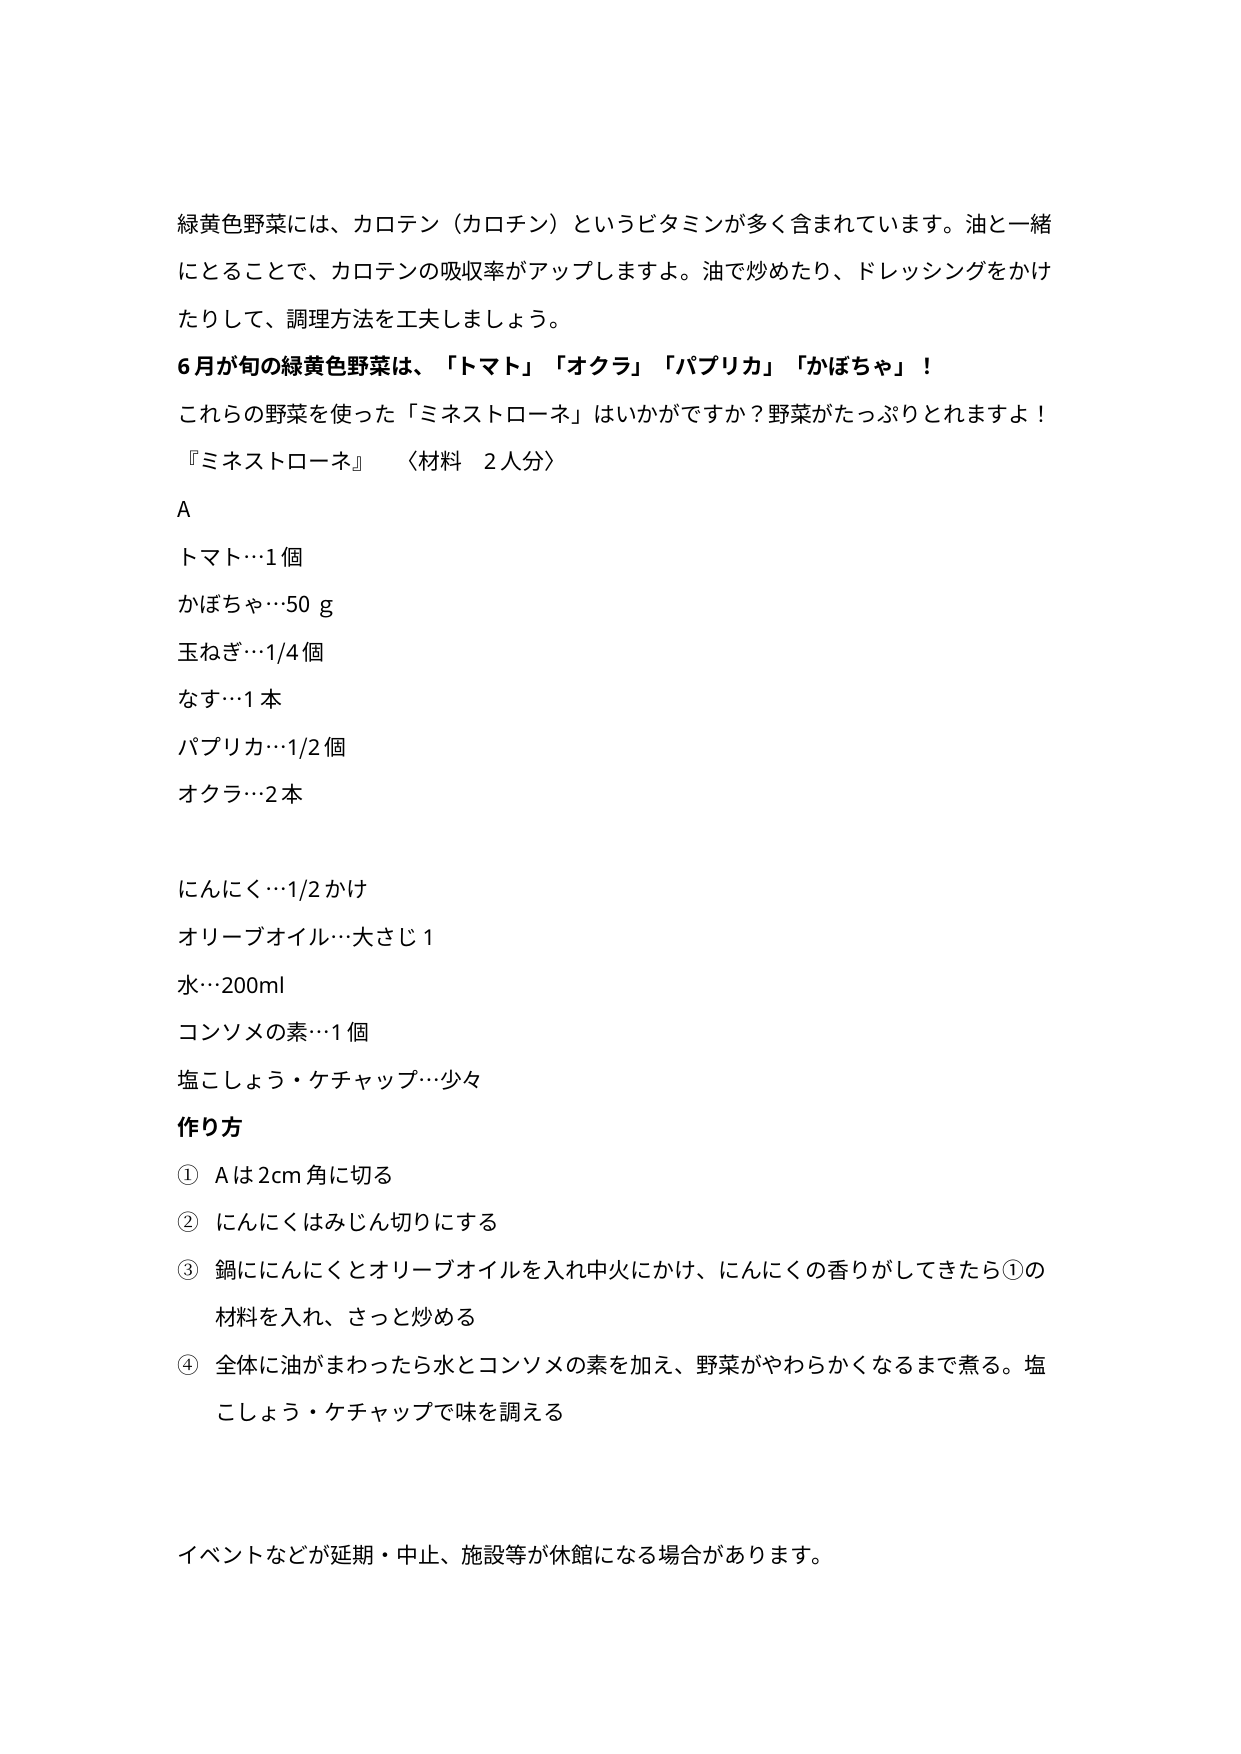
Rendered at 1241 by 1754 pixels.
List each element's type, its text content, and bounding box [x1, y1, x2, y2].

list 全体に油がまわったら水とコンソメの素を加え、野菜がやわらかくなるまで煮る。塩こしょう・ケチャップで味を調える [177, 1348, 1063, 1427]
text パプリカ…1/2個 [177, 730, 1063, 761]
text コンソメの素…1個 [177, 1015, 1063, 1047]
text にんにく…1/2かけ [177, 872, 1063, 904]
list Aは2cm角に切る [177, 1158, 1063, 1189]
text これらの野菜を使った「ミネストローネ」はいかがですか？野菜がたっぷりとれますよ！ [177, 397, 1063, 428]
list にんにくはみじん切りにする [177, 1205, 1063, 1237]
text オクラ…2本 [177, 777, 1063, 809]
text 緑黄色野菜には、カロテン（カロチン）というビタミンが多く含まれています。油と一緒にとることで、カロテンの吸収率がアップしますよ。油で炒めたり、ドレッシングをかけたりして、調理方法を工夫しましょう。 [177, 207, 1063, 333]
text トマト…1個 [177, 539, 1063, 571]
text 『ミネストローネ』 〈材料 2人分〉 [177, 444, 1063, 476]
text 塩こしょう・ケチャップ…少々 [177, 1063, 1063, 1094]
text かぼちゃ…50ｇ [177, 587, 1063, 619]
text 玉ねぎ…1/4個 [177, 634, 1063, 666]
text A [177, 492, 1063, 524]
text なす…1本 [177, 682, 1063, 714]
text イベントなどが延期・中止、施設等が休館になる場合があります。 [177, 1538, 1063, 1569]
text 水…200ml [177, 968, 1063, 999]
text オリーブオイル…大さじ1 [177, 920, 1063, 952]
text 作り方 [177, 1110, 1063, 1142]
text 6月が旬の緑黄色野菜は、「トマト」「オクラ」「パプリカ」「かぼちゃ」！ [177, 349, 1063, 381]
list 鍋ににんにくとオリーブオイルを入れ中火にかけ、にんにくの香りがしてきたら①の材料を入れ、さっと炒める [177, 1253, 1063, 1332]
